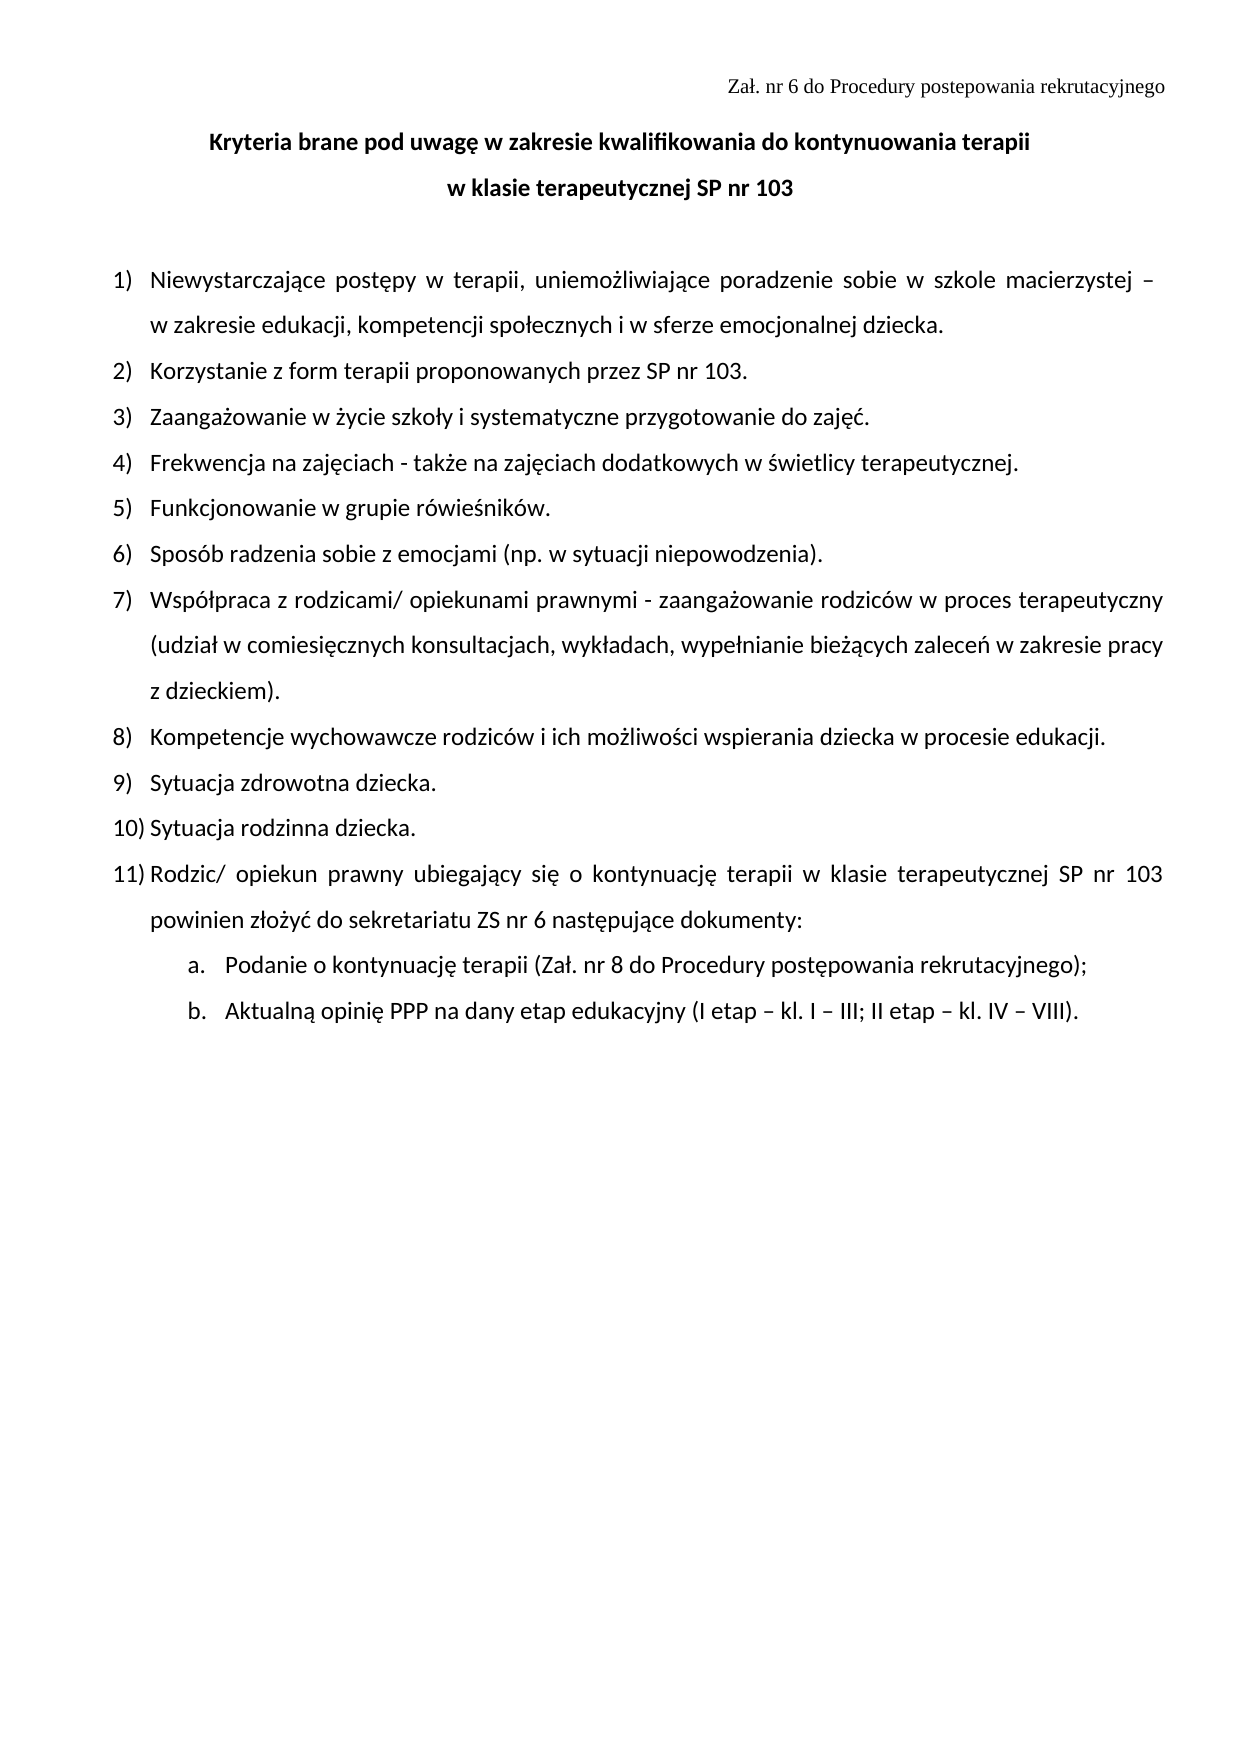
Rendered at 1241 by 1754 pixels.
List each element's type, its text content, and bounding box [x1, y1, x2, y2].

list Współpraca z rodzicami/ opiekunami prawnymi - zaangażowanie rodziców w proces terapeutyczny (udział w comiesięcznych konsultacjach, wykładach, wypełnianie bieżących zaleceń w zakresie pracy z dzieckiem). [112, 584, 1165, 706]
list Sytuacja zdrowotna dziecka. [112, 767, 1165, 797]
list Sytuacja rodzinna dziecka. [112, 812, 1165, 843]
list Frekwencja na zajęciach - także na zajęciach dodatkowych w świetlicy terapeutycznej. [112, 447, 1165, 477]
list Podanie o kontynuację terapii (Zał. nr 8 do Procedury postępowania rekrutacyjnego); [187, 950, 1165, 980]
list Sposób radzenia sobie z emocjami (np. w sytuacji niepowodzenia). [112, 538, 1165, 569]
text Kryteria brane pod uwagę w zakresie kwalifikowania do kontynuowania terapii [75, 127, 1165, 157]
list Niewystarczające postępy w terapii, uniemożliwiające poradzenie sobie w szkole macierzystej – w zakresie edukacji, kompetencji społecznych i w sferze emocjonalnej dziecka. [112, 264, 1165, 340]
list Funkcjonowanie w grupie rówieśników. [112, 492, 1165, 523]
list Rodzic/ opiekun prawny ubiegający się o kontynuację terapii w klasie terapeutycznej SP nr 103 powinien złożyć do sekretariatu ZS nr 6 następujące dokumenty: [112, 858, 1165, 934]
text w klasie terapeutycznej SP nr 103 [75, 172, 1165, 203]
list Korzystanie z form terapii proponowanych przez SP nr 103. [112, 355, 1165, 386]
list Kompetencje wychowawcze rodziców i ich możliwości wspierania dziecka w procesie edukacji. [112, 721, 1165, 752]
list Zaangażowanie w życie szkoły i systematyczne przygotowanie do zajęć. [112, 401, 1165, 431]
list Aktualną opinię PPP na dany etap edukacyjny (I etap – kl. I – III; II etap – kl. IV – VIII). [187, 995, 1165, 1026]
